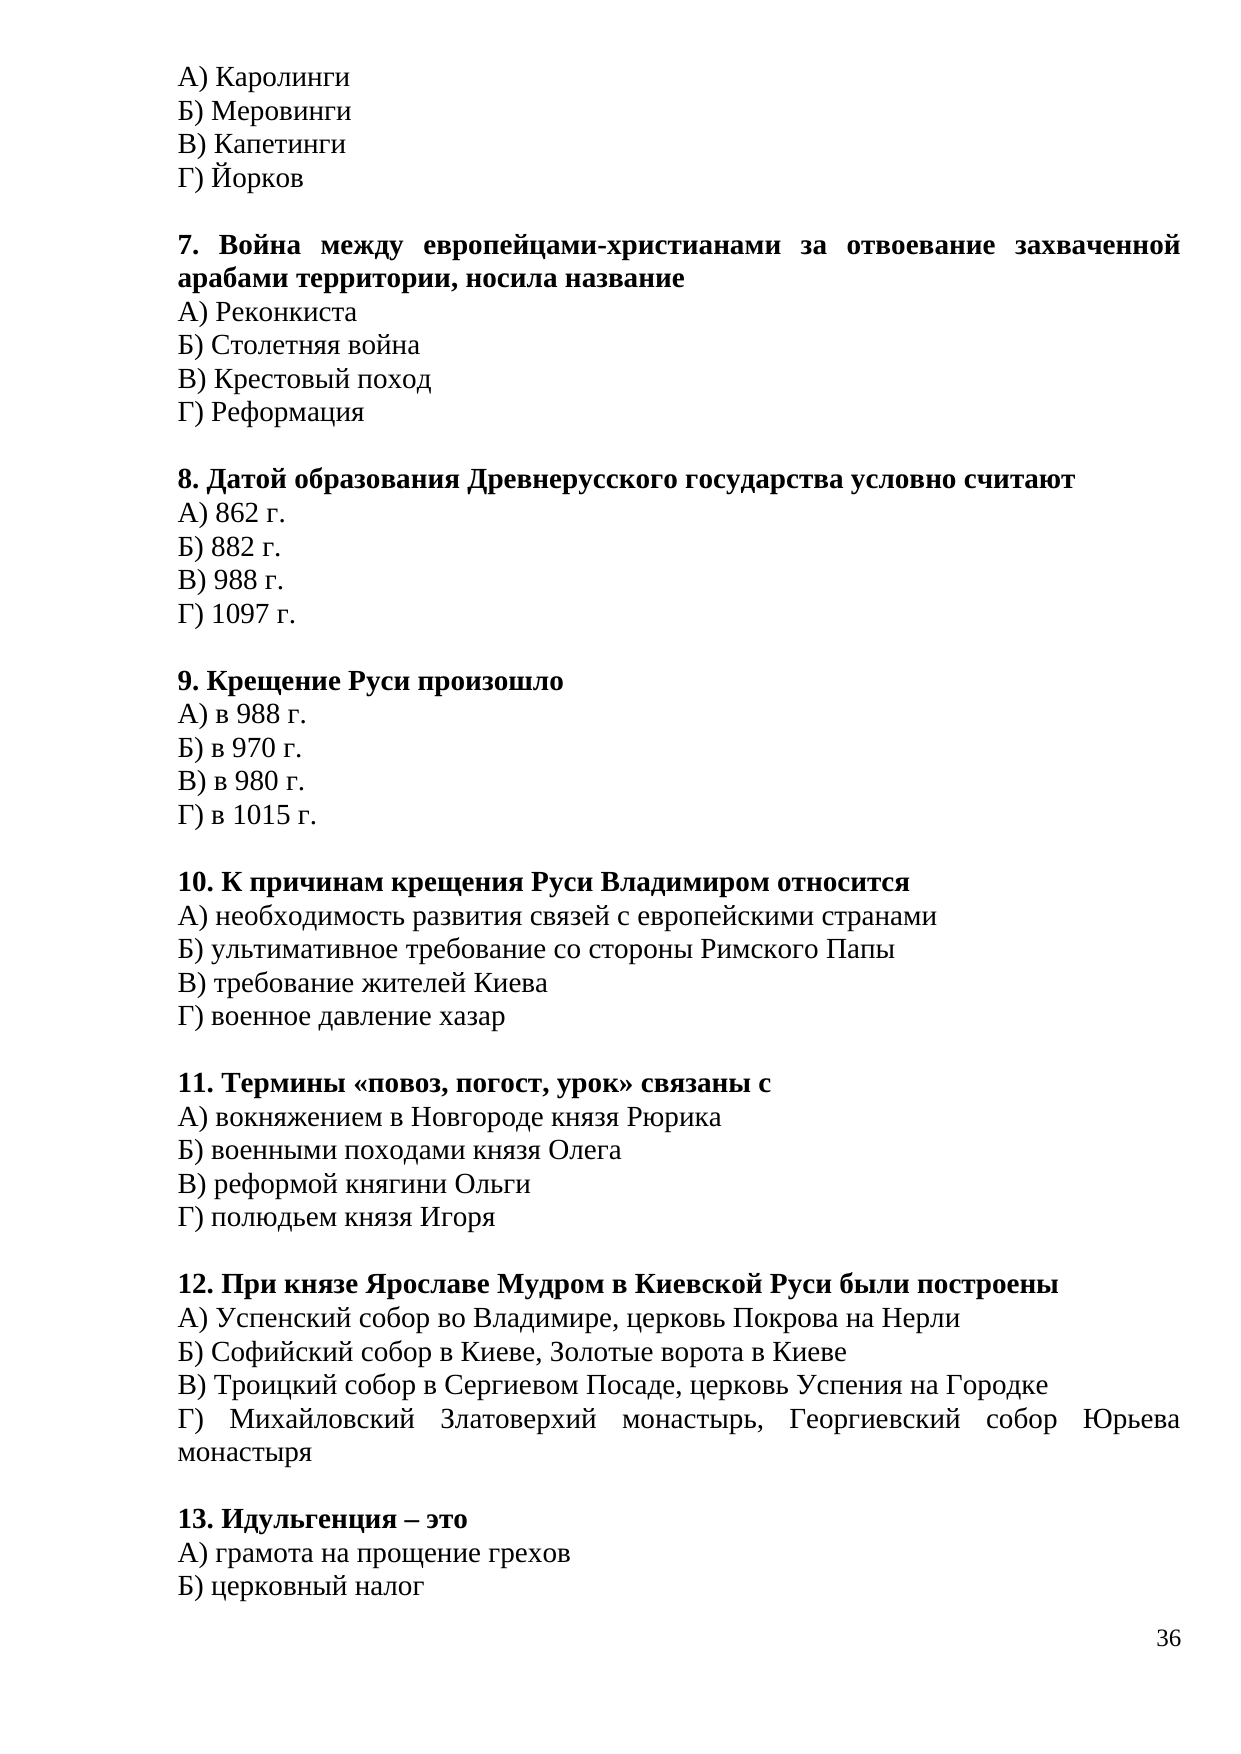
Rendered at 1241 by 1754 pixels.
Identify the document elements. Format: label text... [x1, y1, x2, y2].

text А) вокняжением в Новгороде князя Рюрика [177, 1099, 1181, 1132]
text 11. Термины «повоз, погост, урок» связаны с [177, 1065, 1181, 1099]
text В) Капетинги [177, 126, 1181, 160]
text 13. Идульгенция – это [177, 1501, 1181, 1535]
text А) 862 г. [177, 495, 1181, 529]
text А) грамота на прощение грехов [177, 1535, 1181, 1568]
text Б) в 970 г. [177, 730, 1181, 763]
text Г) военное давление хазар [177, 998, 1181, 1032]
text В) Троицкий собор в Сергиевом Посаде, церковь Успения на Городке [177, 1367, 1181, 1401]
text Г) в 1015 г. [177, 797, 1181, 831]
text А) Успенский собор во Владимире, церковь Покрова на Нерли [177, 1300, 1181, 1334]
text Б) военными походами князя Олега [177, 1132, 1181, 1166]
text В) реформой княгини Ольги [177, 1166, 1181, 1199]
text А) в 988 г. [177, 696, 1181, 730]
text В) в 980 г. [177, 763, 1181, 797]
text Б) Софийский собор в Киеве, Золотые ворота в Киеве [177, 1334, 1181, 1367]
text 10. К причинам крещения Руси Владимиром относится [177, 864, 1181, 898]
text Б) ультимативное требование со стороны Римского Папы [177, 931, 1181, 965]
text 9. Крещение Руси произошло [177, 663, 1181, 696]
text В) требование жителей Киева [177, 965, 1181, 998]
text 12. При князе Ярославе Мудром в Киевской Руси были построены [177, 1267, 1181, 1300]
text В) Крестовый поход [177, 361, 1181, 394]
text А) Реконкиста [177, 294, 1181, 327]
text 8. Датой образования Древнерусского государства условно считают [177, 462, 1181, 495]
text Б) 882 г. [177, 529, 1181, 562]
text Г) полюдьем князя Игоря [177, 1199, 1181, 1233]
text Г) 1097 г. [177, 596, 1181, 629]
text Б) Меровинги [177, 93, 1181, 126]
text Г) Реформация [177, 394, 1181, 428]
text А) необходимость развития связей с европейскими странами [177, 898, 1181, 931]
text Б) церковный налог [177, 1568, 1181, 1602]
text Б) Столетняя война [177, 327, 1181, 361]
text Г) Михайловский Златоверхий монастырь, Георгиевский собор Юрьева монастыря [177, 1401, 1181, 1468]
text 7. Война между европейцами-христианами за отвоевание захваченной арабами территории, носила название [177, 227, 1181, 294]
text Г) Йорков [177, 160, 1181, 193]
text А) Каролинги [177, 59, 1181, 93]
text В) 988 г. [177, 562, 1181, 596]
